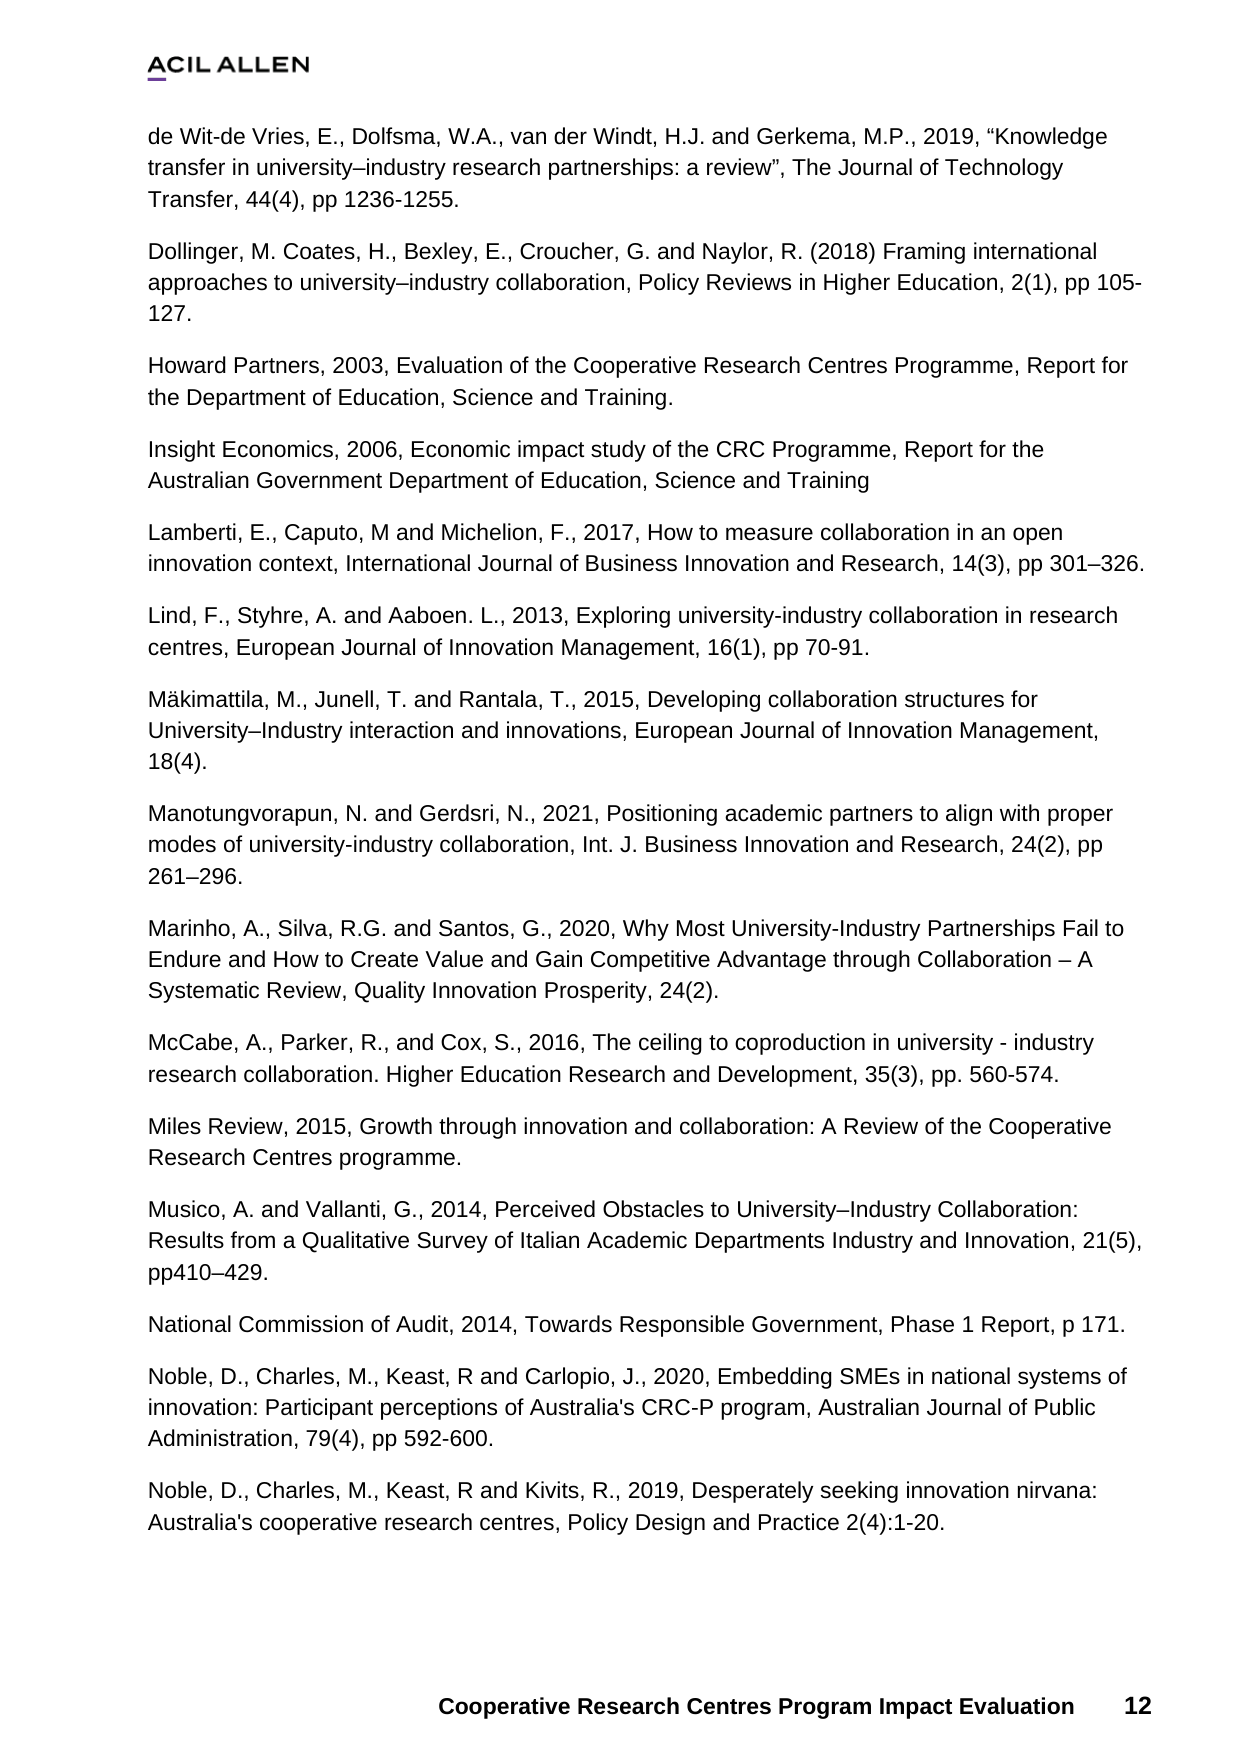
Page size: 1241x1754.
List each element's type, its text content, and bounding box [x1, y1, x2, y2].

text National Commission of Audit, 2014, Towards Responsible Government, Phase 1 Report, p 171. [148, 1306, 1152, 1337]
text Miles Review, 2015, Growth through innovation and collaboration: A Review of the Cooperative Research Centres programme. [148, 1108, 1152, 1170]
text Marinho, A., Silva, R.G. and Santos, G., 2020, Why Most University-Industry Partnerships Fail to Endure and How to Create Value and Gain Competitive Advantage through Collaboration – A Systematic Review, Quality Innovation Prosperity, 24(2). [148, 910, 1152, 1003]
picture [147, 56, 309, 81]
text Musico, A. and Vallanti, G., 2014, Perceived Obstacles to University–Industry Collaboration: Results from a Qualitative Survey of Italian Academic Departments Industry and Innovation, 21(5), pp410–429. [148, 1191, 1152, 1285]
text Noble, D., Charles, M., Keast, R and Carlopio, J., 2020, Embedding SMEs in national systems of innovation: Participant perceptions of Australia's CRC‐P program, Australian Journal of Public Administration, 79(4), pp 592-600. [148, 1358, 1152, 1451]
text Insight Economics, 2006, Economic impact study of the CRC Programme, Report for the Australian Government Department of Education, Science and Training [148, 431, 1152, 493]
text Lamberti, E., Caputo, M and Michelion, F., 2017, How to measure collaboration in an open innovation context, International Journal of Business Innovation and Research, 14(3), pp 301–326. [148, 514, 1152, 576]
text Dollinger, M. Coates, H., Bexley, E., Croucher, G. and Naylor, R. (2018) Framing international approaches to university–industry collaboration, Policy Reviews in Higher Education, 2(1), pp 105-127. [148, 233, 1152, 326]
text Howard Partners, 2003, Evaluation of the Cooperative Research Centres Programme, Report for the Department of Education, Science and Training. [148, 347, 1152, 410]
text de Wit-de Vries, E., Dolfsma, W.A., van der Windt, H.J. and Gerkema, M.P., 2019, “Knowledge transfer in university–industry research partnerships: a review”, The Journal of Technology Transfer, 44(4), pp 1236-1255. [148, 118, 1152, 212]
text Manotungvorapun, N. and Gerdsri, N., 2021, Positioning academic partners to align with proper modes of university-industry collaboration, Int. J. Business Innovation and Research, 24(2), pp 261–296. [148, 795, 1152, 889]
text Lind, F., Styhre, A. and Aaboen. L., 2013, Exploring university-industry collaboration in research centres, European Journal of Innovation Management, 16(1), pp 70-91. [148, 597, 1152, 660]
text Noble, D., Charles, M., Keast, R and Kivits, R., 2019, Desperately seeking innovation nirvana: Australia's cooperative research centres, Policy Design and Practice 2(4):1-20. [148, 1472, 1152, 1535]
text McCabe, A., Parker, R., and Cox, S., 2016, The ceiling to coproduction in university - industry research collaboration. Higher Education Research and Development, 35(3), pp. 560-574. [148, 1024, 1152, 1087]
text Mäkimattila, M., Junell, T. and Rantala, T., 2015, Developing collaboration structures for University–Industry interaction and innovations, European Journal of Innovation Management, 18(4). [148, 681, 1152, 774]
